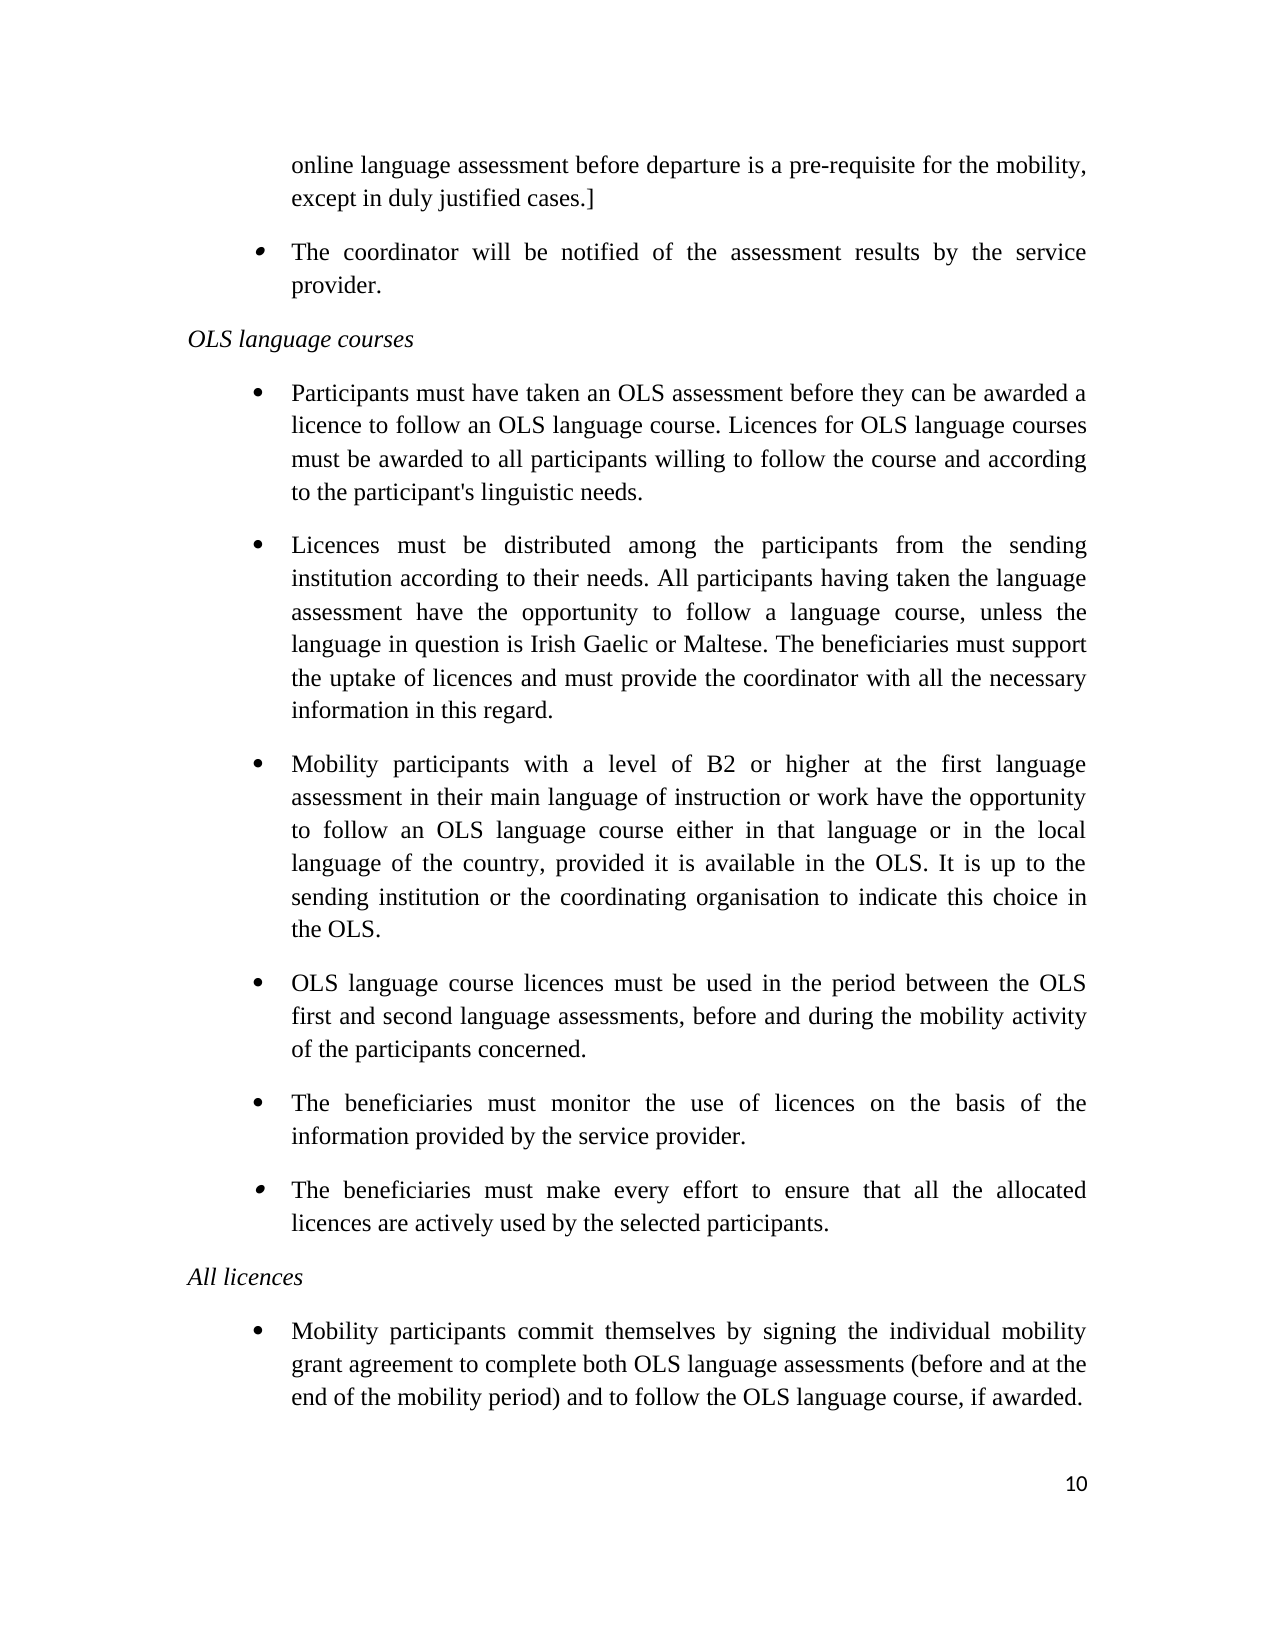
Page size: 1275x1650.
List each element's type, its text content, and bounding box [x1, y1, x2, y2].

list Mobility participants commit themselves by signing the individual mobility grant agreement to complete both OLS language assessments (before and at the end of the mobility period) and to follow the OLS language course, if awarded. [253, 1316, 1087, 1411]
list Licences must be distributed among the participants from the sending institution according to their needs. All participants having taken the language assessment have the opportunity to follow a language course, unless the language in question is Irish Gaelic or Maltese. The beneficiaries must support the uptake of licences and must provide the coordinator with all the necessary information in this regard. [253, 531, 1087, 724]
list The coordinator will be notified of the assessment results by the service provider. [253, 237, 1087, 299]
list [253, 150, 1087, 212]
text OLS language courses [187, 324, 1087, 352]
text All licences [187, 1262, 1087, 1291]
list Mobility participants with a level of B2 or higher at the first language assessment in their main language of instruction or work have the opportunity to follow an OLS language course either in that language or in the local language of the country, provided it is available in the OLS. It is up to the sending institution or the coordinating organisation to indicate this choice in the OLS. [253, 749, 1087, 943]
list OLS language course licences must be used in the period between the OLS first and second language assessments, before and during the mobility activity of the participants concerned. [253, 968, 1087, 1063]
list The beneficiaries must monitor the use of licences on the basis of the information provided by the service provider. [253, 1088, 1087, 1150]
list The beneficiaries must make every effort to ensure that all the allocated licences are actively used by the selected participants. [253, 1175, 1087, 1237]
list Participants must have taken an OLS assessment before they can be awarded a licence to follow an OLS language course. Licences for OLS language courses must be awarded to all participants willing to follow the course and according to the participant's linguistic needs. [253, 378, 1087, 505]
